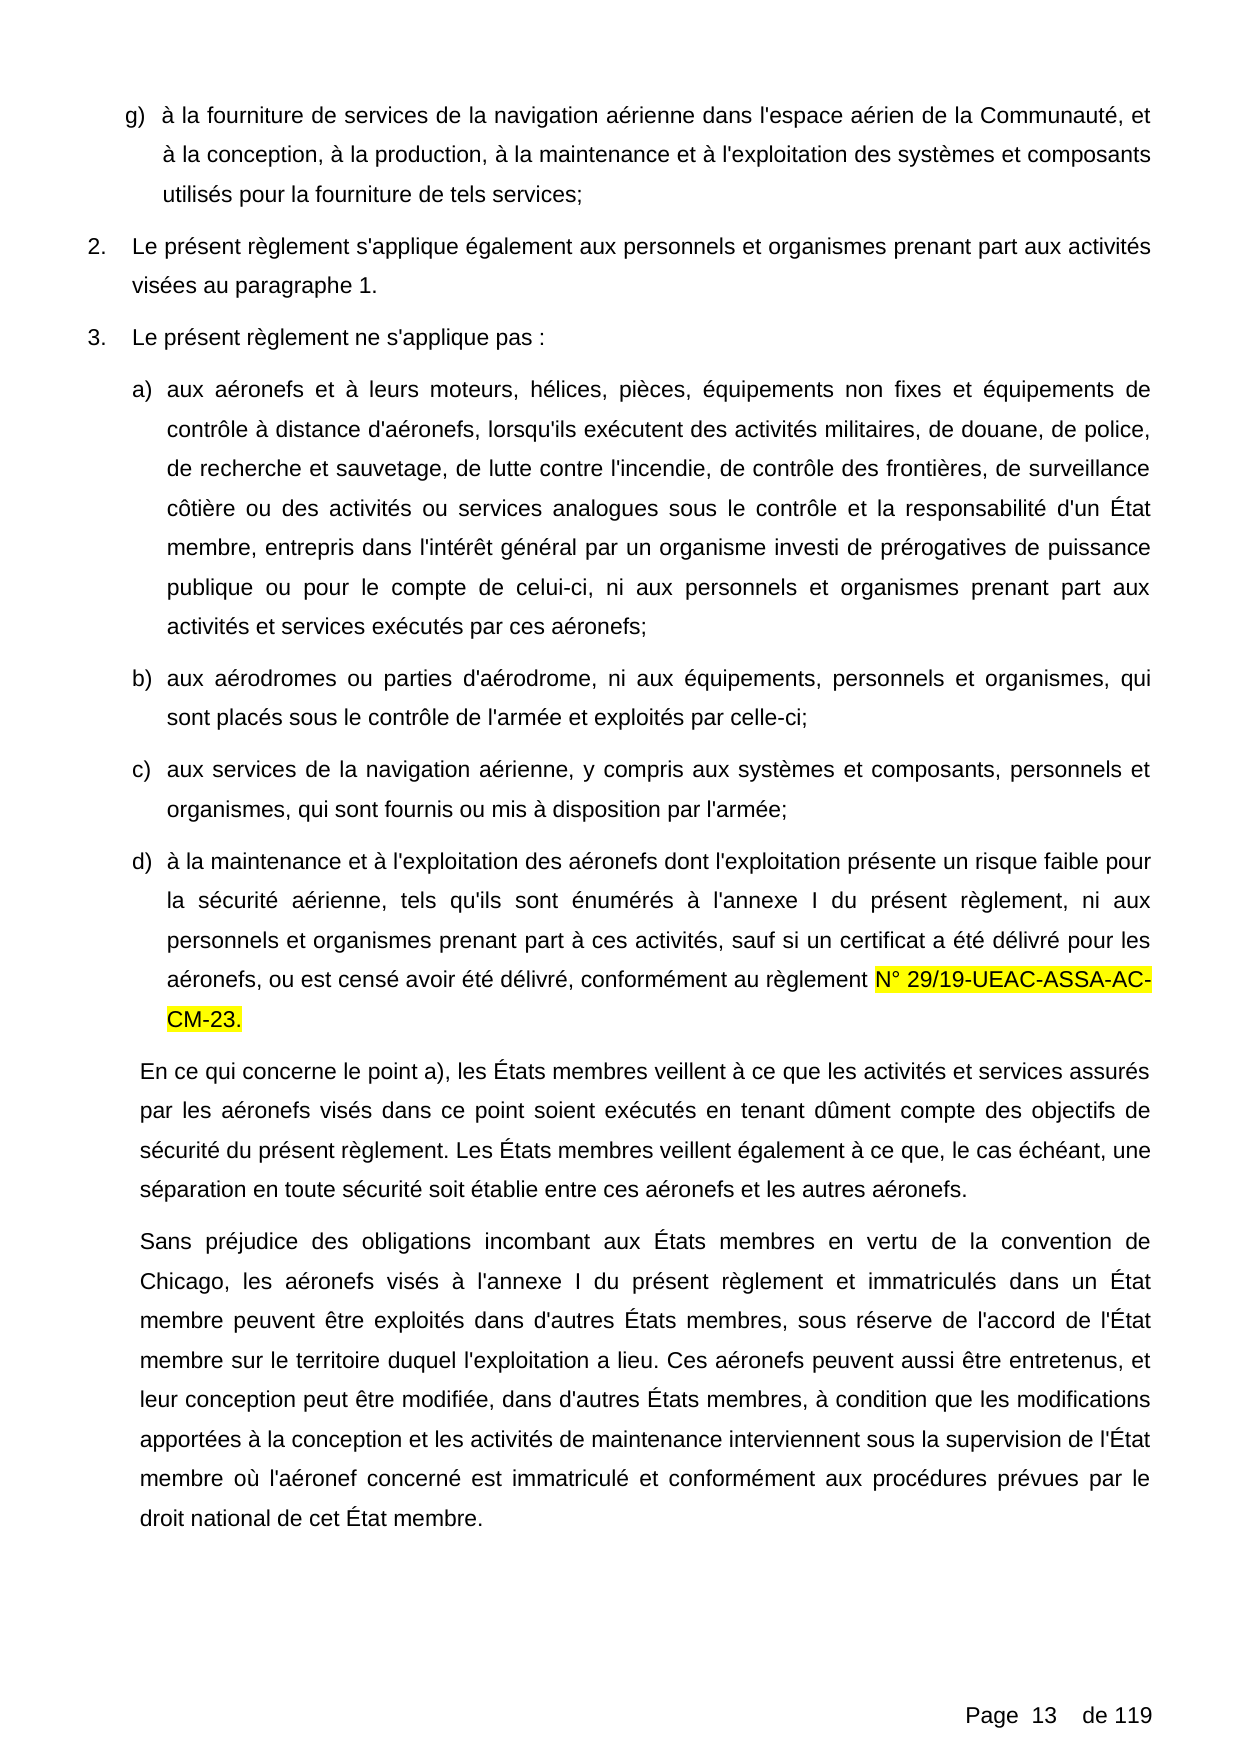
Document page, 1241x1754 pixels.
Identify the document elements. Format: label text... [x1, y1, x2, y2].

list à la maintenance et à l'exploitation des aéronefs dont l'exploitation présente un risque faible pour la sécurité aérienne, tels qu'ils sont énumérés à l'annexe I du présent règlement, ni aux personnels et organismes prenant part à ces activités, sauf si un certificat a été délivré pour les aéronefs, ou est censé avoir été délivré, conformément au règlement N° 29/19-UEAC-ASSA-AC-CM-23. [132, 848, 1152, 1032]
text Sans préjudice des obligations incombant aux États membres en vertu de la convention de Chicago, les aéronefs visés à l'annexe I du présent règlement et immatriculés dans un État membre peuvent être exploités dans d'autres États membres, sous réserve de l'accord de l'État membre sur le territoire duquel l'exploitation a lieu. Ces aéronefs peuvent aussi être entretenus, et leur conception peut être modifiée, dans d'autres États membres, à condition que les modifications apportées à la conception et les activités de maintenance interviennent sous la supervision de l'État membre où l'aéronef concerné est immatriculé et conformément aux procédures prévues par le droit national de cet État membre. [139, 1228, 1152, 1531]
list aux aérodromes ou parties d'aérodrome, ni aux équipements, personnels et organismes, qui sont placés sous le contrôle de l'armée et exploités par celle-ci; [132, 665, 1152, 731]
list aux aéronefs et à leurs moteurs, hélices, pièces, équipements non fixes et équipements de contrôle à distance d'aéronefs, lorsqu'ils exécutent des activités militaires, de douane, de police, de recherche et sauvetage, de lutte contre l'incendie, de contrôle des frontières, de surveillance côtière ou des activités ou services analogues sous le contrôle et la responsabilité d'un État membre, entrepris dans l'intérêt général par un organisme investi de prérogatives de puissance publique ou pour le compte de celui-ci, ni aux personnels et organismes prenant part aux activités et services exécutés par ces aéronefs; [132, 376, 1152, 639]
list Le présent règlement ne s'applique pas : [87, 324, 1152, 350]
list à la fourniture de services de la navigation aérienne dans l'espace aérien de la Communauté, et à la conception, à la production, à la maintenance et à l'exploitation des systèmes et composants utilisés pour la fourniture de tels services; [125, 102, 1152, 207]
text En ce qui concerne le point a), les États membres veillent à ce que les activités et services assurés par les aéronefs visés dans ce point soient exécutés en tenant dûment compte des objectifs de sécurité du présent règlement. Les États membres veillent également à ce que, le cas échéant, une séparation en toute sécurité soit établie entre ces aéronefs et les autres aéronefs. [139, 1058, 1152, 1202]
list Le présent règlement s'applique également aux personnels et organismes prenant part aux activités visées au paragraphe 1. [87, 233, 1152, 298]
list aux services de la navigation aérienne, y compris aux systèmes et composants, personnels et organismes, qui sont fournis ou mis à disposition par l'armée; [132, 756, 1152, 822]
